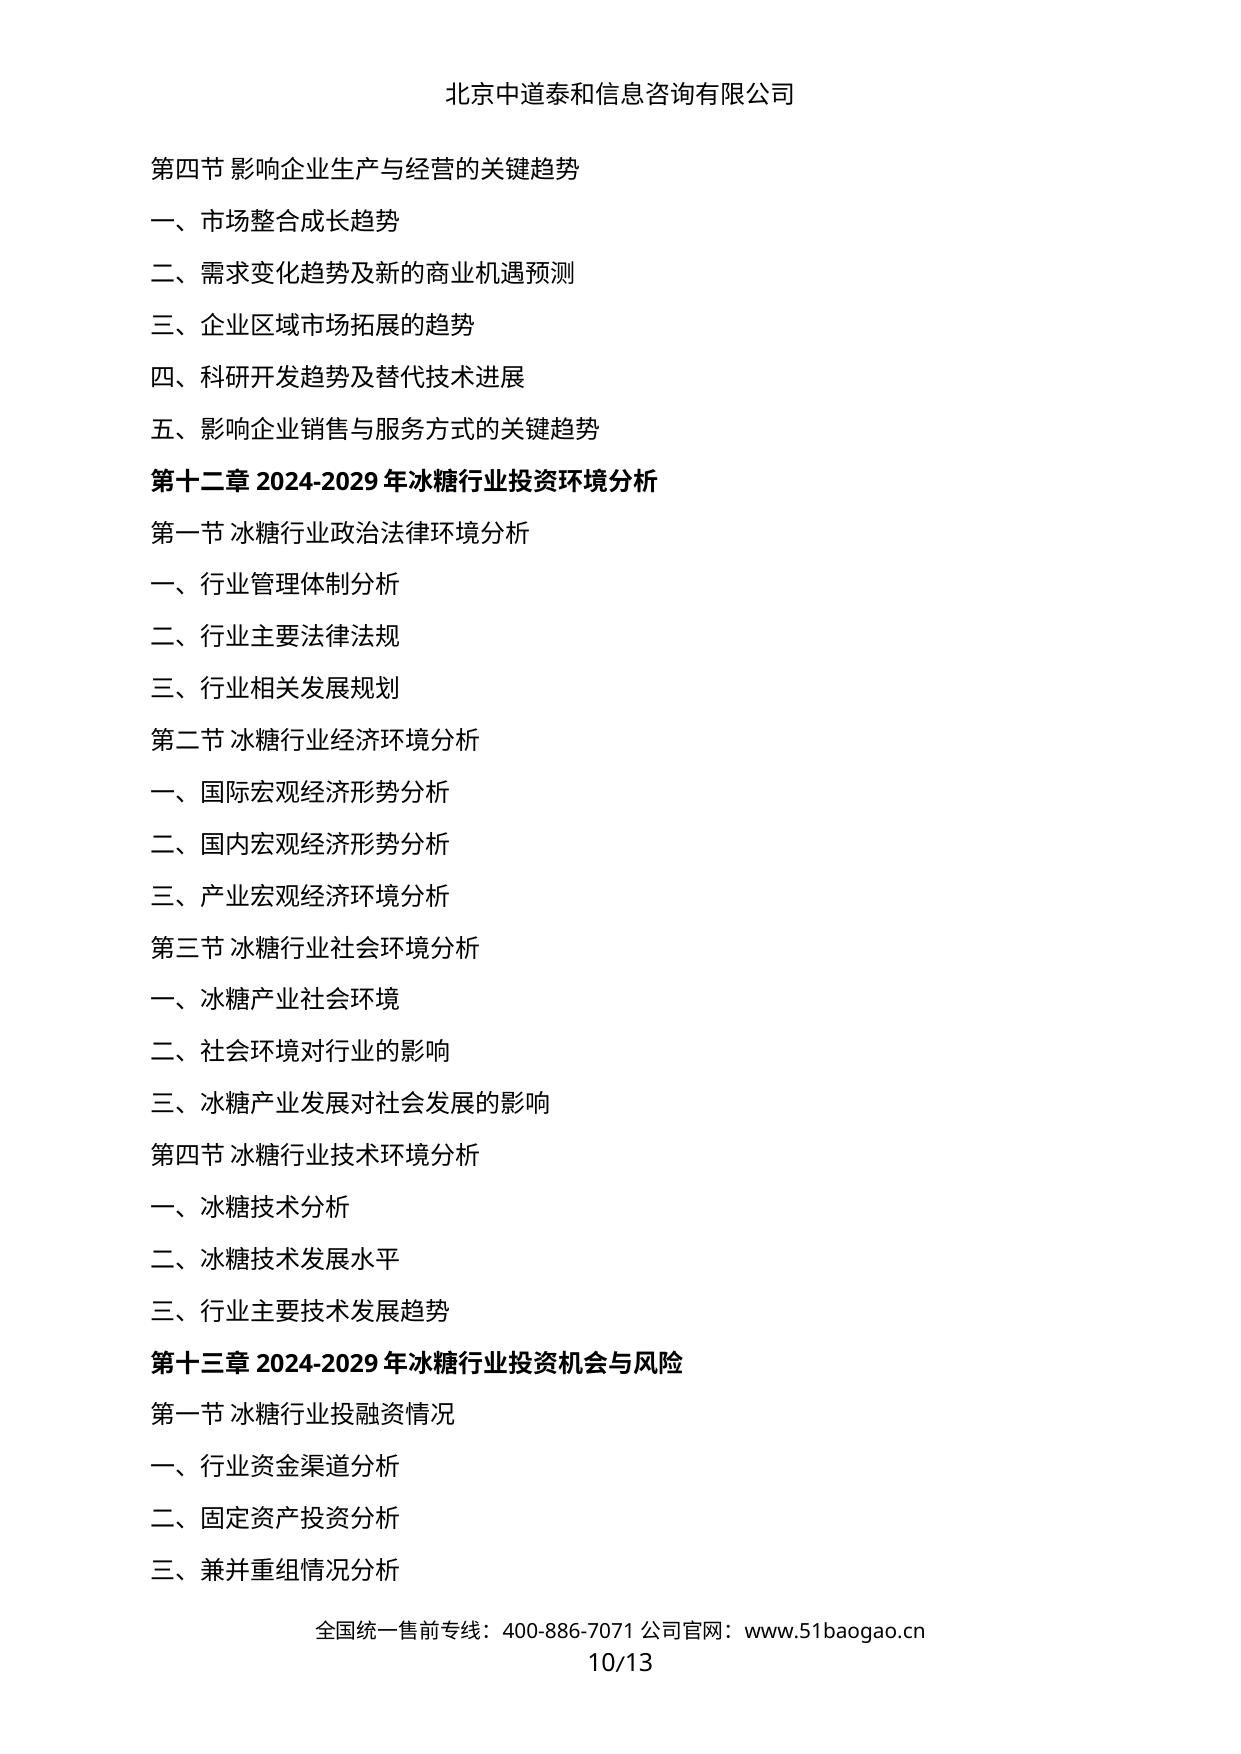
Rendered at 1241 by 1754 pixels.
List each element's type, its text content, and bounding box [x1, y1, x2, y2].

text 三、行业相关发展规划 [150, 669, 1090, 705]
text 第四节 冰糖行业技术环境分析 [150, 1136, 1090, 1172]
text 二、固定资产投资分析 [150, 1499, 1090, 1535]
text 一、市场整合成长趋势 [150, 202, 1090, 238]
text 一、国际宏观经济形势分析 [150, 772, 1090, 809]
text 第一节 冰糖行业政治法律环境分析 [150, 513, 1090, 549]
text 第三节 冰糖行业社会环境分析 [150, 928, 1090, 964]
text 三、行业主要技术发展趋势 [150, 1291, 1090, 1327]
text 一、冰糖技术分析 [150, 1187, 1090, 1224]
text 第十三章 2024-2029年冰糖行业投资机会与风险 [150, 1343, 1090, 1379]
text 二、冰糖技术发展水平 [150, 1239, 1090, 1276]
text 一、行业资金渠道分析 [150, 1447, 1090, 1483]
text 二、行业主要法律法规 [150, 617, 1090, 653]
text 第十二章 2024-2029年冰糖行业投资环境分析 [150, 461, 1090, 497]
text 二、社会环境对行业的影响 [150, 1032, 1090, 1068]
text 第四节 影响企业生产与经营的关键趋势 [150, 150, 1090, 186]
text 二、国内宏观经济形势分析 [150, 824, 1090, 861]
text 一、行业管理体制分析 [150, 565, 1090, 601]
text 五、影响企业销售与服务方式的关键趋势 [150, 409, 1090, 446]
text 三、兼并重组情况分析 [150, 1551, 1090, 1587]
text 第一节 冰糖行业投融资情况 [150, 1395, 1090, 1431]
text 二、需求变化趋势及新的商业机遇预测 [150, 254, 1090, 290]
text 第二节 冰糖行业经济环境分析 [150, 721, 1090, 757]
text 三、企业区域市场拓展的趋势 [150, 306, 1090, 342]
text 三、产业宏观经济环境分析 [150, 876, 1090, 912]
text 四、科研开发趋势及替代技术进展 [150, 357, 1090, 394]
text 一、冰糖产业社会环境 [150, 980, 1090, 1016]
text 三、冰糖产业发展对社会发展的影响 [150, 1084, 1090, 1120]
